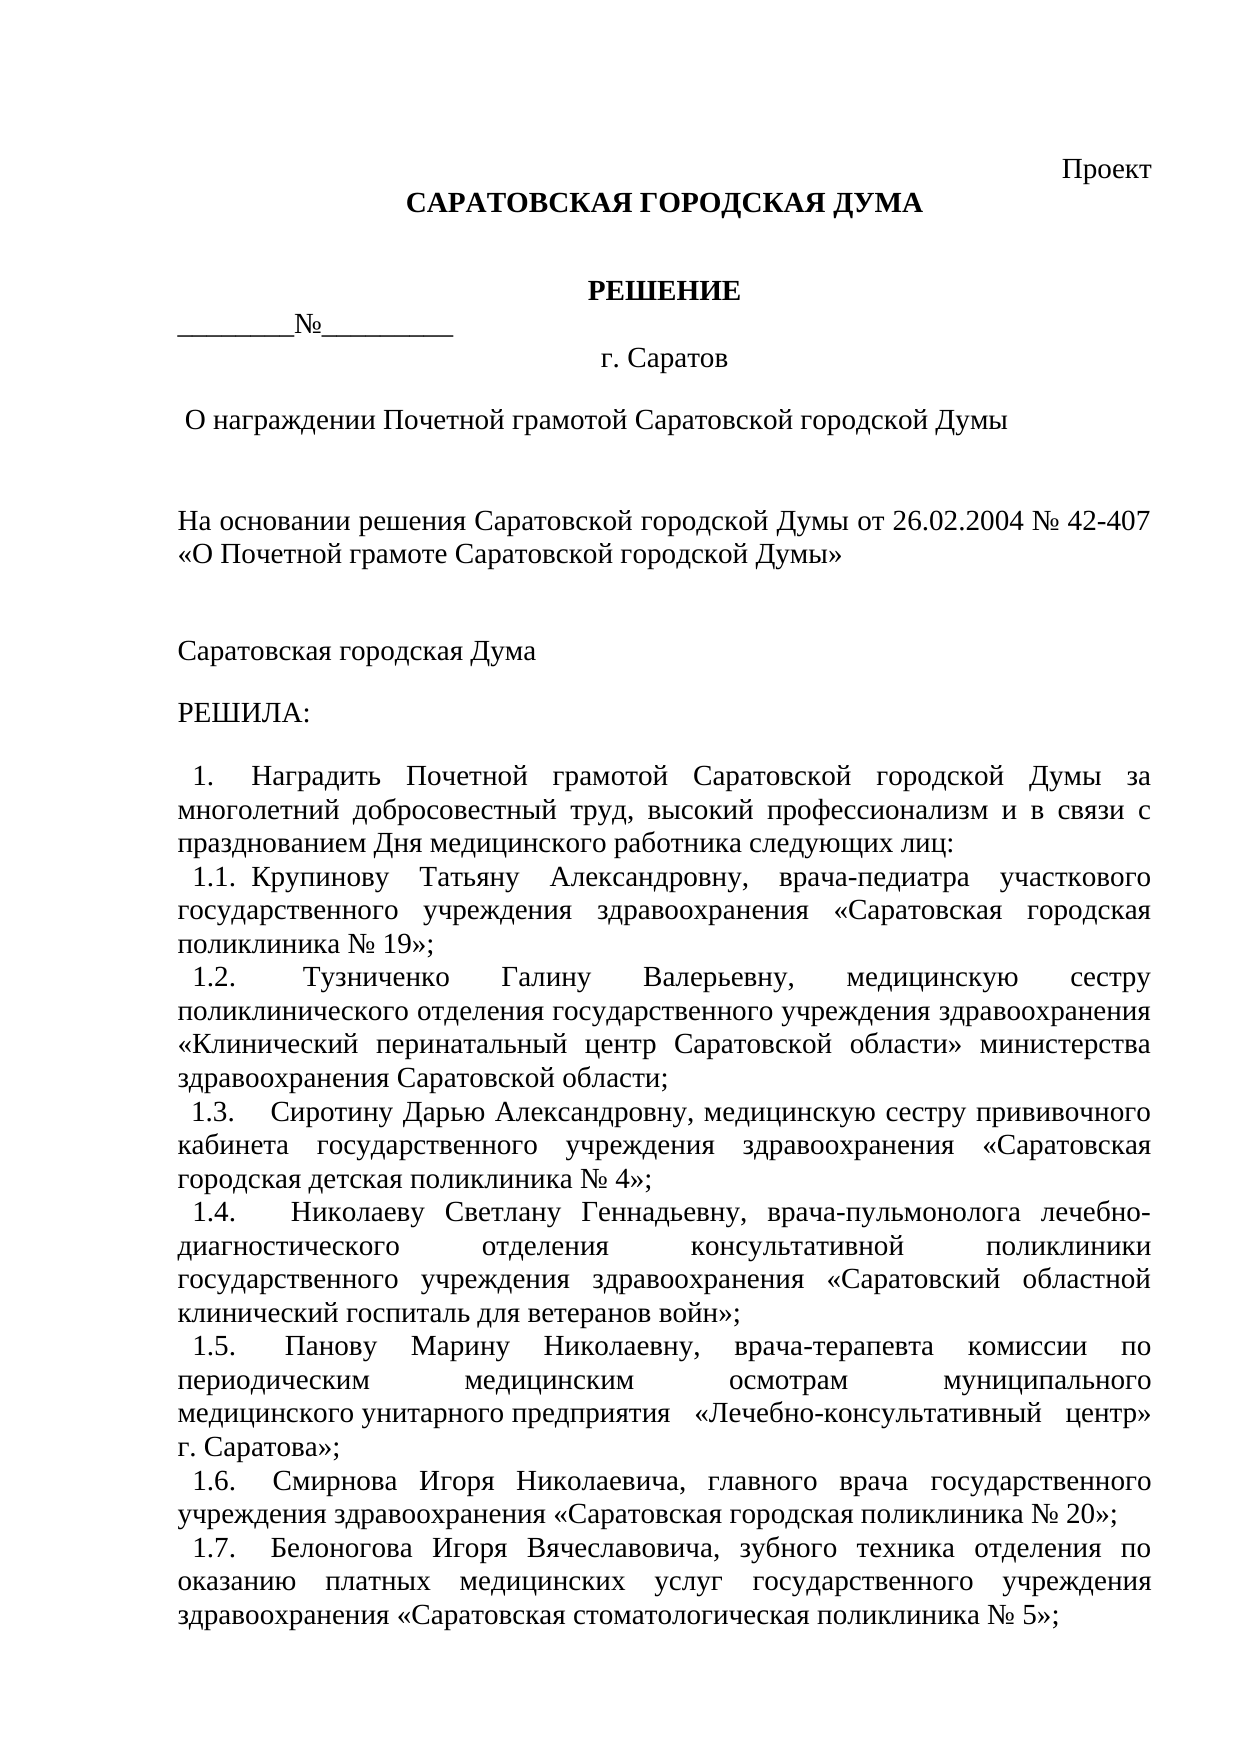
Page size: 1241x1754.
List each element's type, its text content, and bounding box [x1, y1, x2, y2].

text Проект [177, 152, 1152, 185]
list Панову Марину Николаевну, врача-терапевта комиссии по периодическим медицинским осмотрам муниципального медицинского унитарного предприятия «Лечебно-консультативный центр» г. Саратова»; [177, 1328, 1152, 1463]
subtitle РЕШЕНИЕ [177, 273, 1152, 307]
subtitle г. Саратов [177, 340, 1152, 374]
subtitle ________№_________ [177, 307, 1152, 340]
list Белоногова Игоря Вячеславовича, зубного техника отделения по оказанию платных медицинских услуг государственного учреждения здравоохранения «Саратовская стоматологическая поликлиника № 5»; [177, 1530, 1152, 1630]
text На основании решения Саратовской городской Думы от 26.02.2004 № 42-407 «О Почетной грамоте Саратовской городской Думы» [177, 503, 1152, 570]
text РЕШИЛА: [177, 696, 1152, 729]
list Сиротину Дарью Александровну, медицинскую сестру прививочного кабинета государственного учреждения здравоохранения «Саратовская городская детская поликлиника № 4»; [177, 1094, 1152, 1194]
text О награждении Почетной грамотой Саратовской городской Думы [177, 402, 1171, 436]
list Смирнова Игоря Николаевича, главного врача государственного учреждения здравоохранения «Саратовская городская поликлиника № 20»; [177, 1463, 1152, 1530]
list Тузниченко Галину Валерьевну, медицинскую сестру поликлинического отделения государственного учреждения здравоохранения «Клинический перинатальный центр Саратовской области» министерства здравоохранения Саратовской области; [177, 959, 1152, 1094]
text САРАТОВСКАЯ ГОРОДСКАЯ ДУМА [177, 185, 1152, 219]
text Саратовская городская Дума [177, 633, 1152, 666]
list Николаеву Светлану Геннадьевну, врача-пульмонолога лечебно-диагностического отделения консультативной поликлиники государственного учреждения здравоохранения «Саратовский областной клинический госпиталь для ветеранов войн»; [177, 1194, 1152, 1328]
list Крупинову Татьяну Александровну, врача-педиатра участкового государственного учреждения здравоохранения «Саратовская городская поликлиника № 19»; [177, 859, 1152, 959]
list Наградить Почетной грамотой Саратовской городской Думы за многолетний добросовестный труд, высокий профессионализм и в связи с празднованием Дня медицинского работника следующих лиц: [177, 758, 1152, 859]
